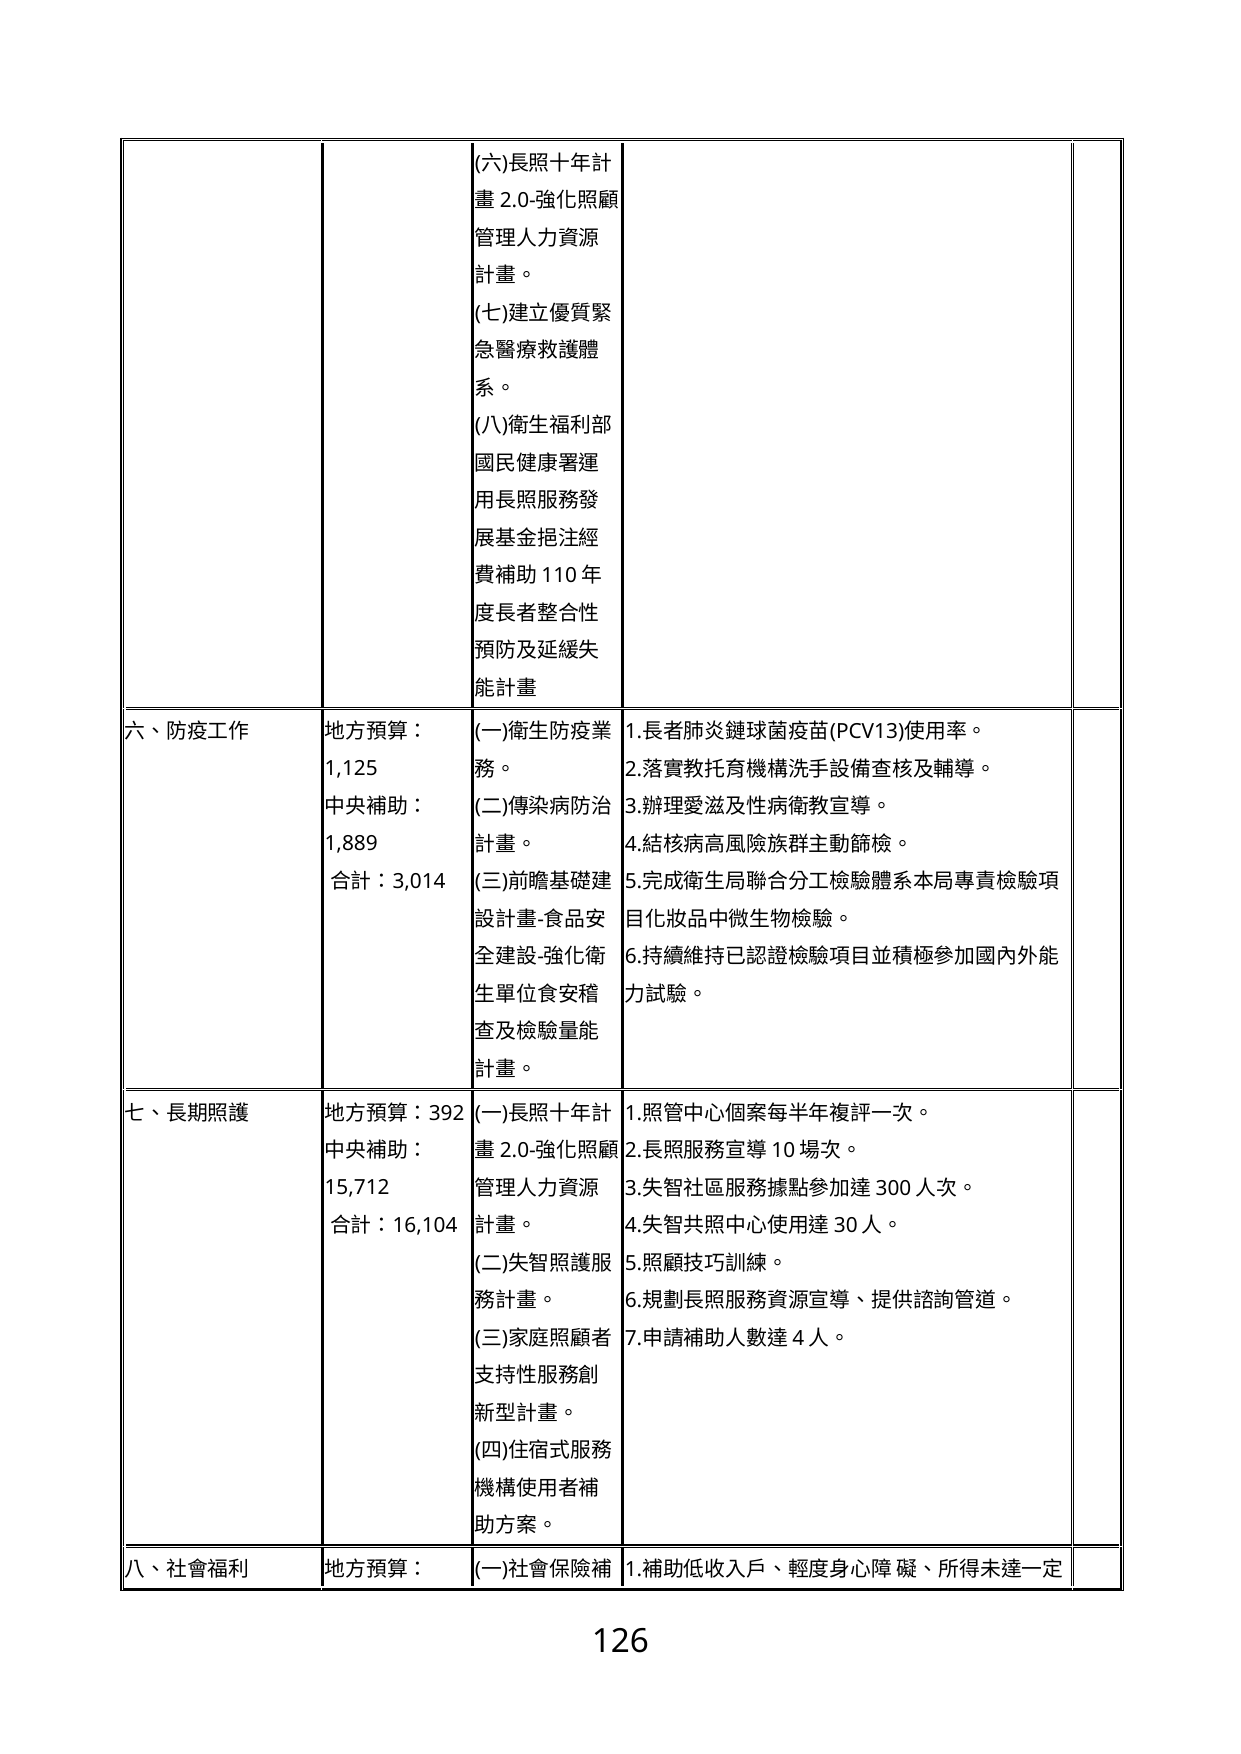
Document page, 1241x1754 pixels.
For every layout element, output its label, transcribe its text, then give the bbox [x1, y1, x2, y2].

table_cell 貳、年度重要施政計畫及預算 [122, 139, 1122, 1590]
